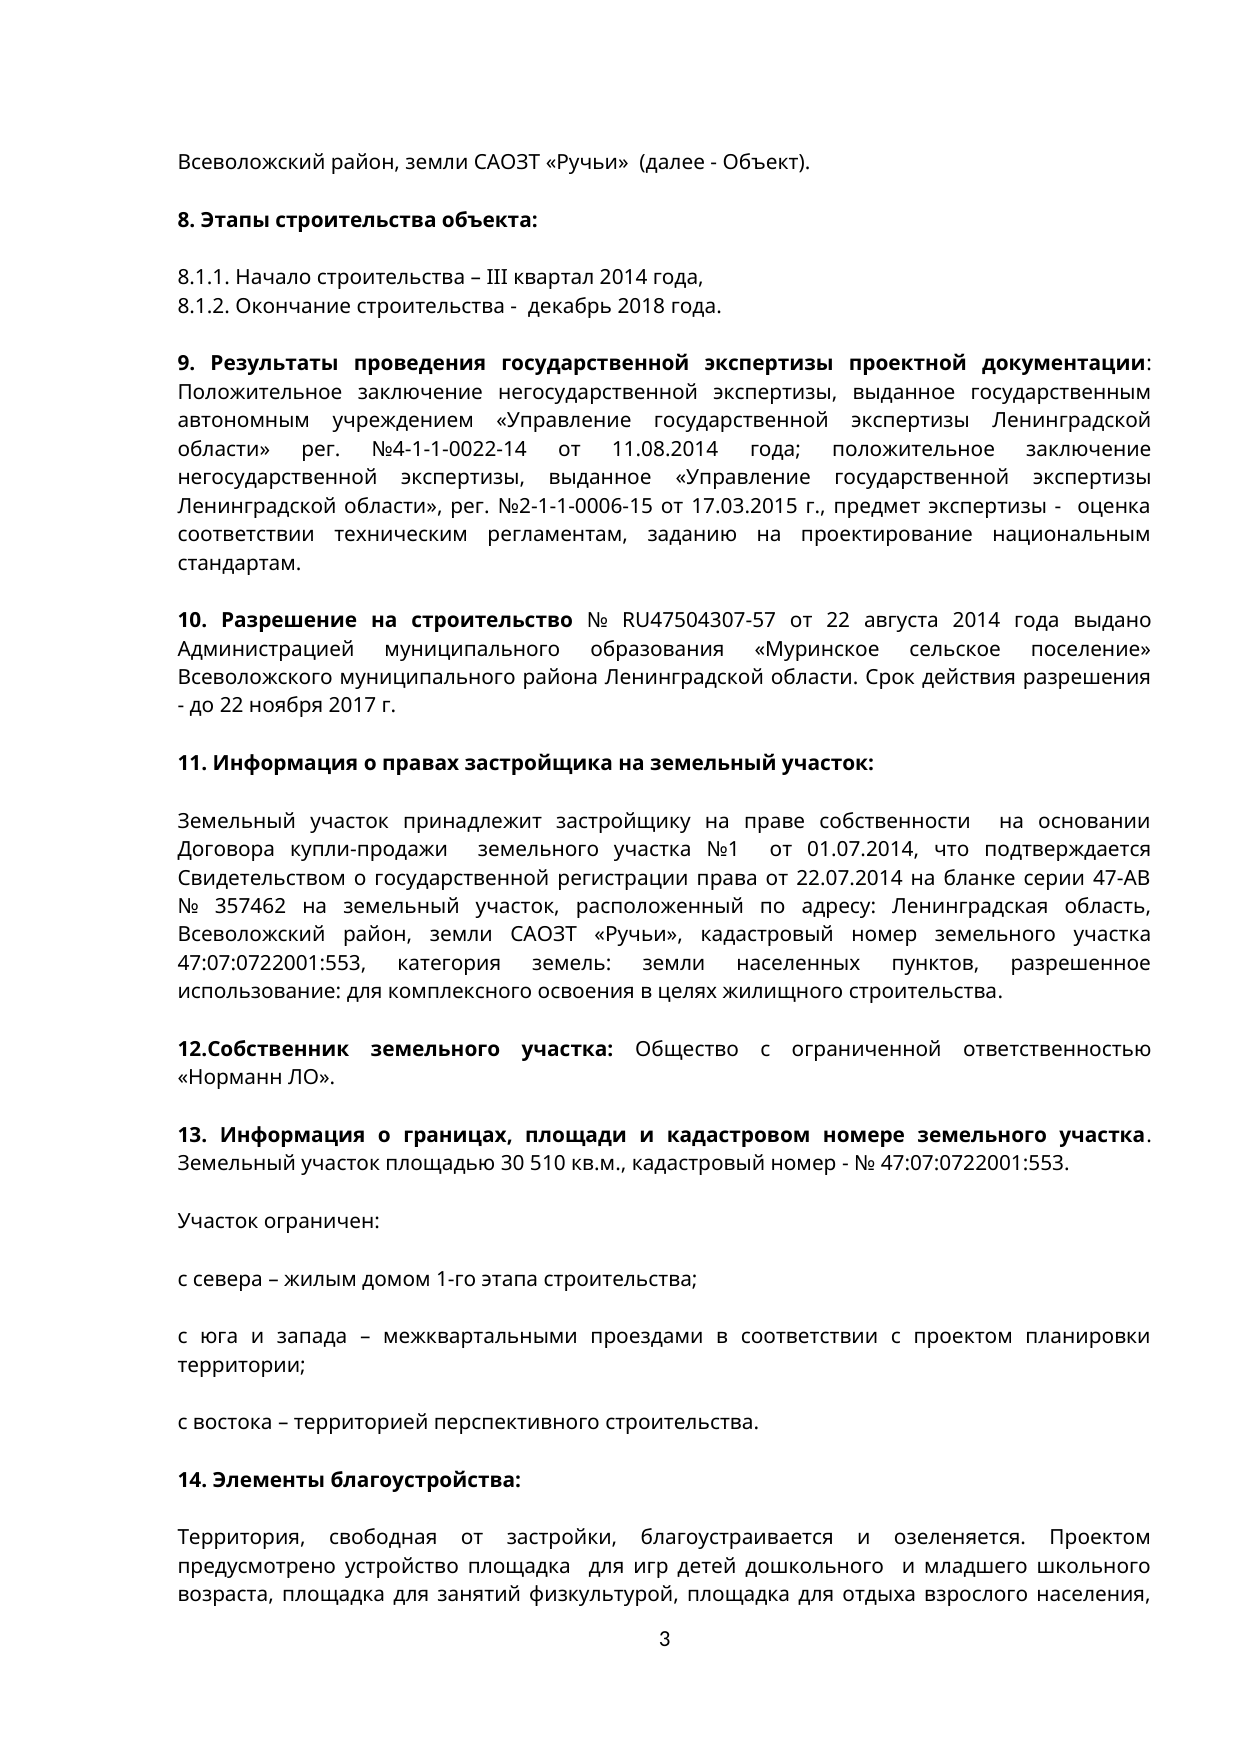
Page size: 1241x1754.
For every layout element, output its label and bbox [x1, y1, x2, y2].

table_cell [177, 118, 1152, 1608]
